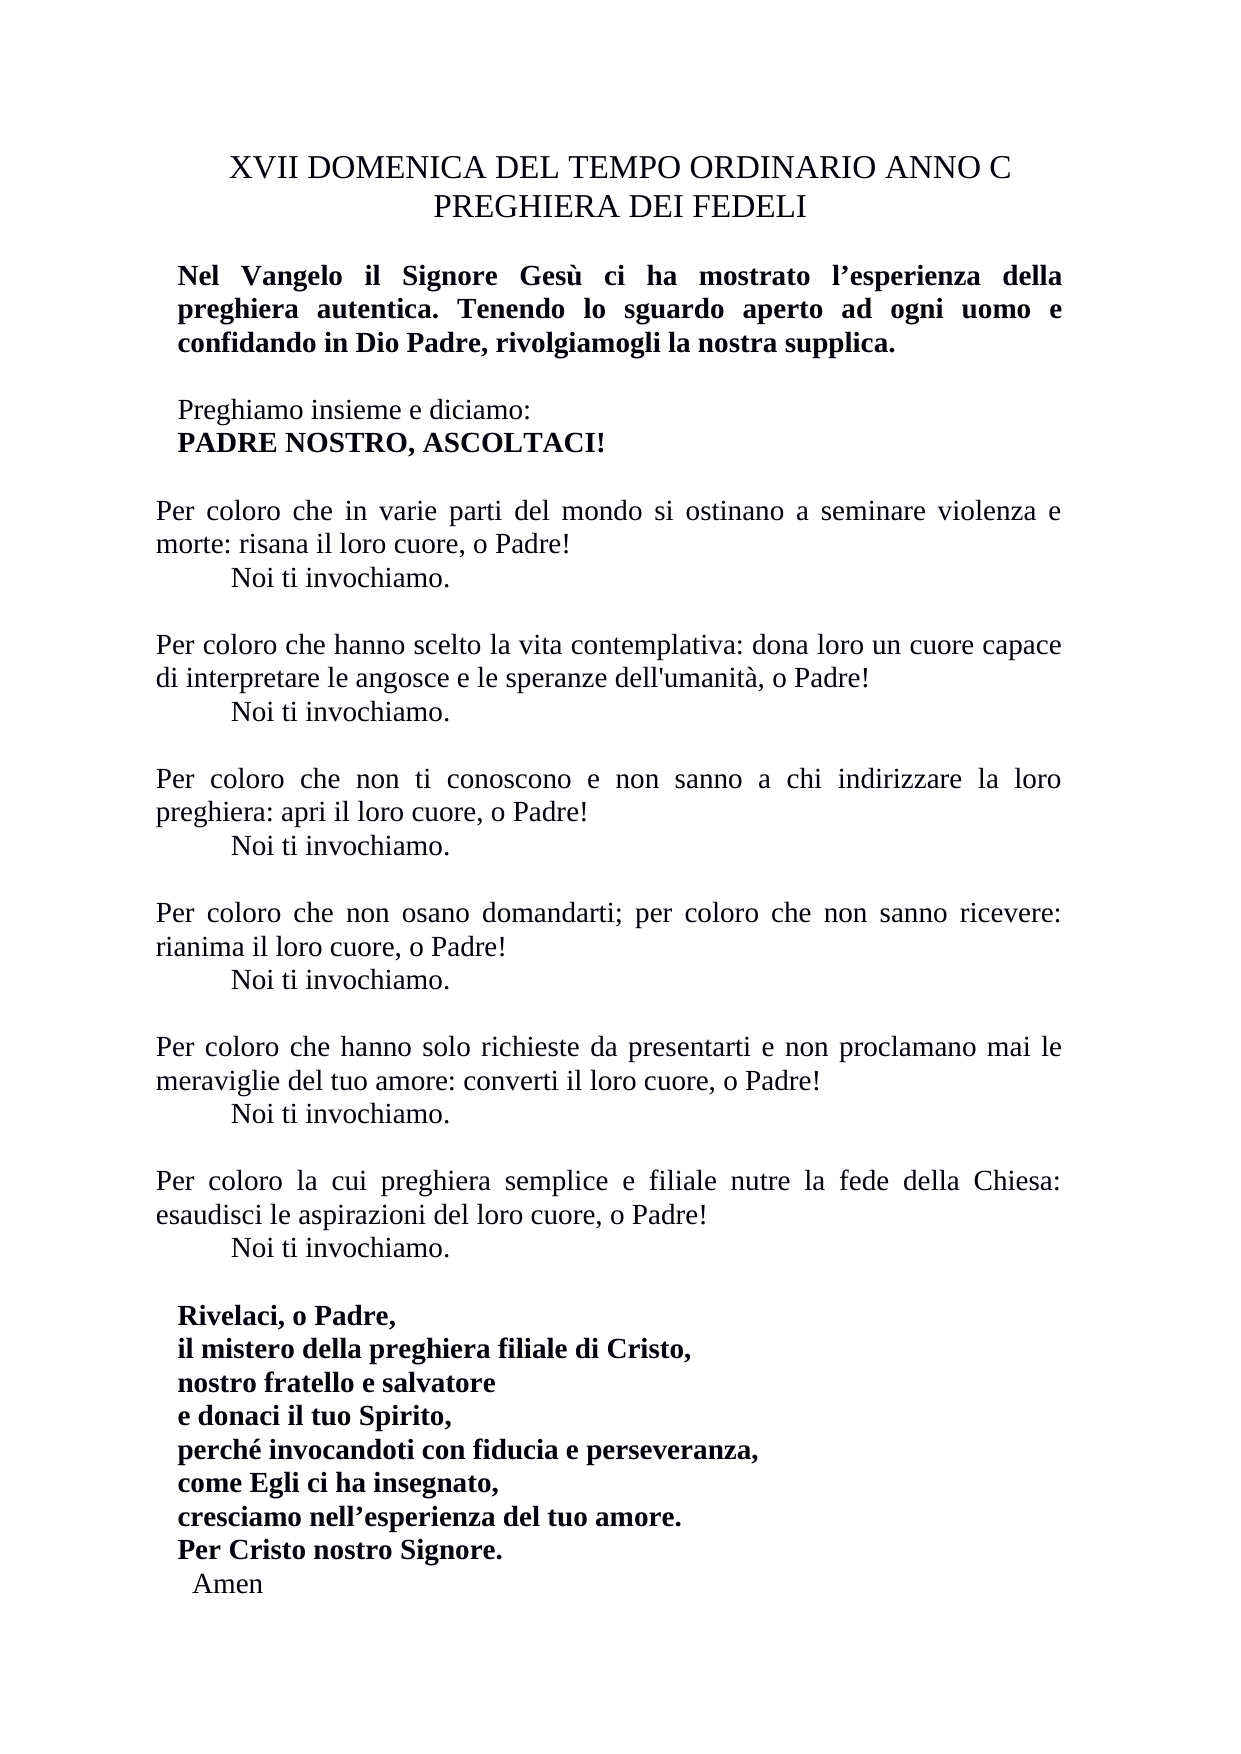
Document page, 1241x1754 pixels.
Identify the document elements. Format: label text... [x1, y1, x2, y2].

text PREGHIERA DEI FEDELI [118, 186, 1122, 224]
text Per coloro che non ti conoscono e non sanno a chi indirizzare la loro preghiera: apri il loro cuore, o Padre! [156, 761, 1063, 828]
text Nel Vangelo il Signore Gesù ci ha mostrato l’esperienza della preghiera autentica. Tenendo lo sguardo aperto ad ogni uomo e confidando in Dio Padre, rivolgiamogli la nostra supplica. [177, 258, 1063, 358]
text nostro fratello e salvatore [177, 1365, 1063, 1398]
text Amen [118, 1566, 1122, 1599]
text Noi ti invochiamo. [231, 1096, 1122, 1130]
text Noi ti invochiamo. [231, 828, 1122, 862]
text Preghiamo insieme e diciamo: [177, 392, 1063, 426]
text Rivelaci, o Padre, [177, 1298, 1063, 1331]
text il mistero della preghiera filiale di Cristo, [177, 1331, 1063, 1365]
text Per coloro la cui preghiera semplice e filiale nutre la fede della Chiesa: esaudisci le aspirazioni del loro cuore, o Padre! [156, 1163, 1063, 1231]
text Per coloro che non osano domandarti; per coloro che non sanno ricevere: rianima il loro cuore, o Padre! [156, 895, 1063, 962]
text Noi ti invochiamo. [231, 1231, 1122, 1264]
text Per coloro che in varie parti del mondo si ostinano a seminare violenza e morte: risana il loro cuore, o Padre! [156, 493, 1063, 560]
text Per coloro che hanno solo richieste da presentarti e non proclamano mai le meraviglie del tuo amore: converti il loro cuore, o Padre! [156, 1029, 1063, 1096]
text Per Cristo nostro Signore. [177, 1532, 1063, 1566]
text perché invocandoti con fiducia e perseveranza, [177, 1432, 1063, 1465]
text XVII DOMENICA DEL TEMPO ORDINARIO ANNO C [148, 148, 1093, 186]
text PADRE NOSTRO, ASCOLTACI! [177, 426, 1063, 459]
text Noi ti invochiamo. [231, 694, 1122, 727]
text e donaci il tuo Spirito, [177, 1398, 1063, 1432]
text cresciamo nell’esperienza del tuo amore. [177, 1499, 1063, 1532]
text Per coloro che hanno scelto la vita contemplativa: dona loro un cuore capace di interpretare le angosce e le speranze dell'umanità, o Padre! [156, 627, 1063, 694]
text Noi ti invochiamo. [231, 560, 1122, 593]
text come Egli ci ha insegnato, [177, 1465, 1063, 1499]
text Noi ti invochiamo. [231, 962, 1122, 996]
